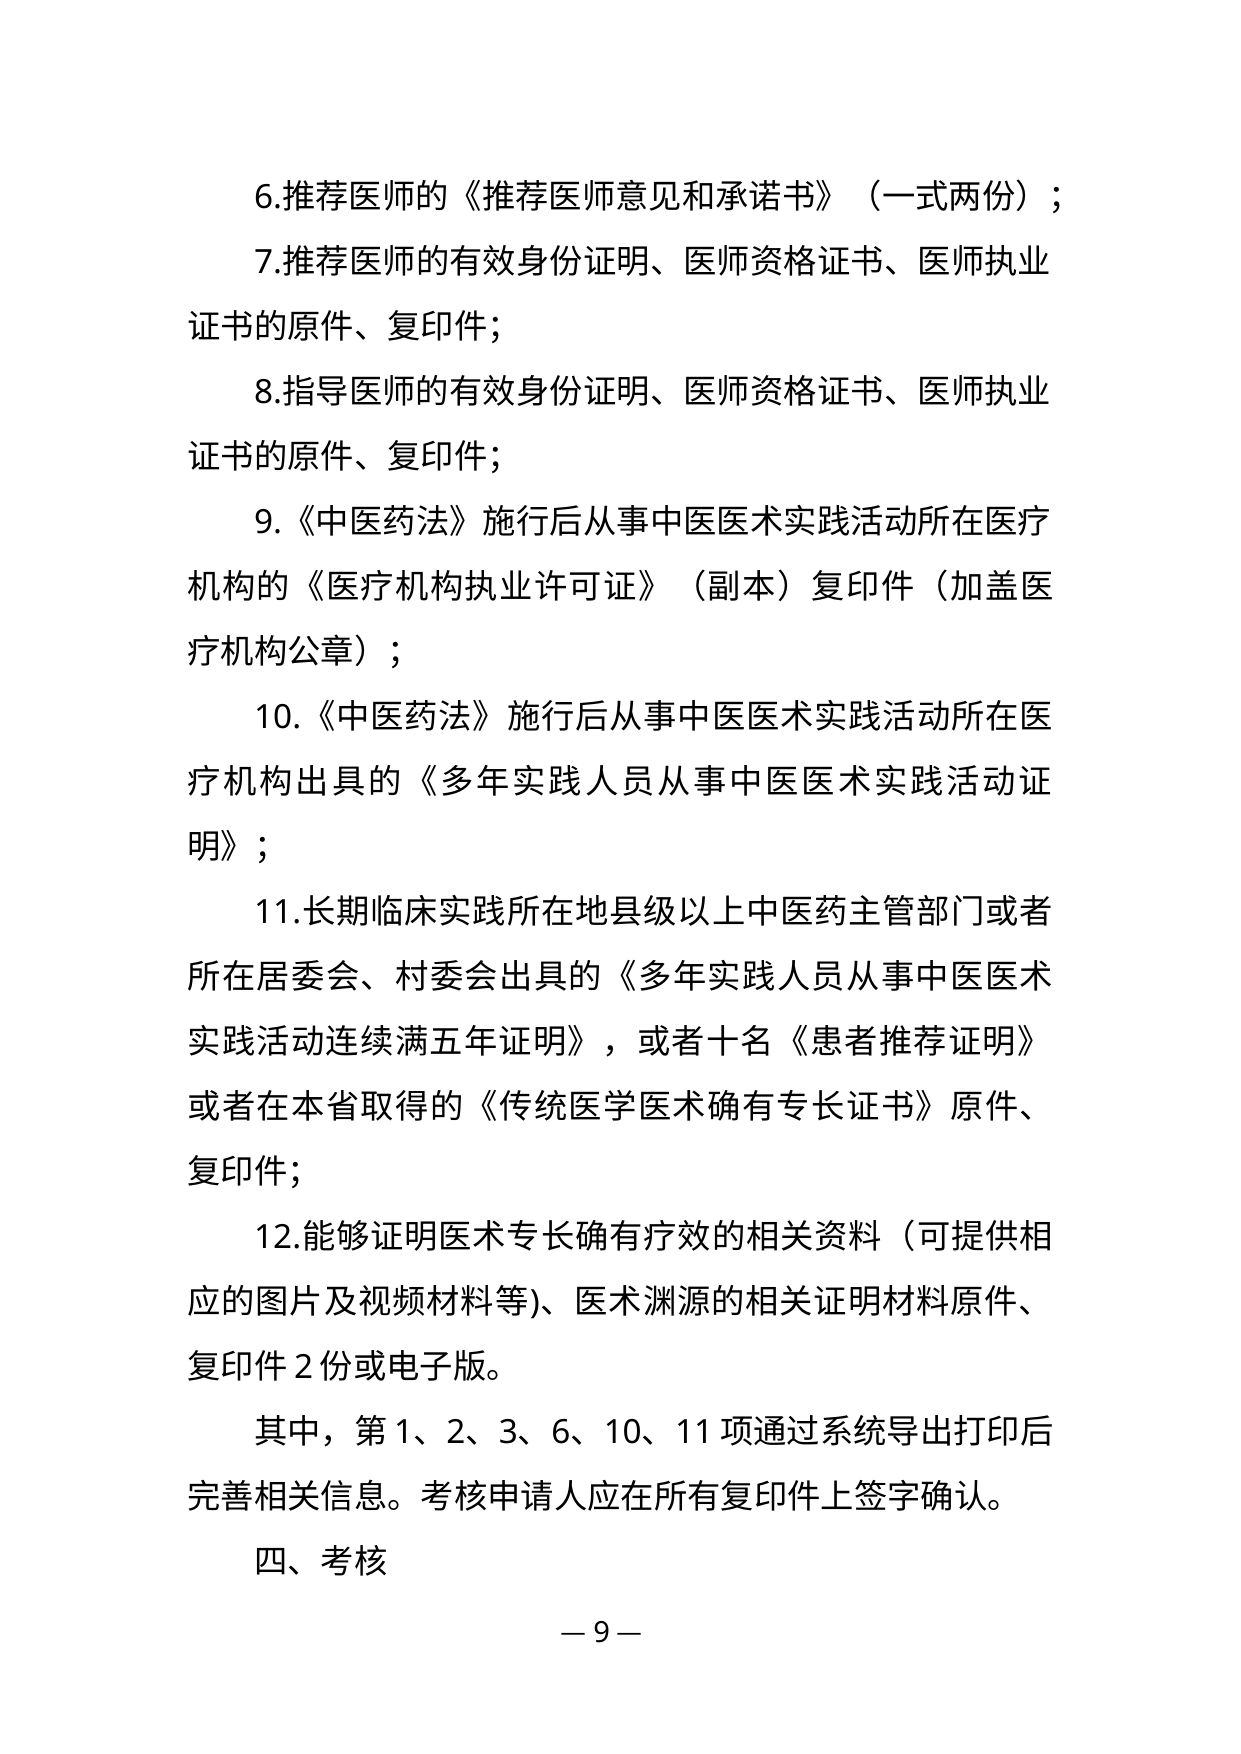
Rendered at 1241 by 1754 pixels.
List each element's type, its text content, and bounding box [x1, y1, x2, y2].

text 6.推荐医师的《推荐医师意见和承诺书》（一式两份）； [187, 162, 1053, 227]
text 8.指导医师的有效身份证明、医师资格证书、医师执业证书的原件、复印件； [187, 357, 1053, 487]
text 四、考核 [187, 1527, 1053, 1592]
text 11.长期临床实践所在地县级以上中医药主管部门或者所在居委会、村委会出具的《多年实践人员从事中医医术实践活动连续满五年证明》，或者十名《患者推荐证明》，或者在本省取得的《传统医学医术确有专长证书》原件、复印件； [187, 877, 1053, 1202]
text 其中，第1、2、3、6、10、11项通过系统导出打印后完善相关信息。考核申请人应在所有复印件上签字确认。 [187, 1397, 1053, 1527]
text 12.能够证明医术专长确有疗效的相关资料（可提供相应的图片及视频材料等)、医术渊源的相关证明材料原件、复印件2份或电子版。 [187, 1202, 1053, 1397]
text 7.推荐医师的有效身份证明、医师资格证书、医师执业证书的原件、复印件； [187, 227, 1053, 357]
text 9.《中医药法》施行后从事中医医术实践活动所在医疗机构的《医疗机构执业许可证》（副本）复印件（加盖医疗机构公章）； [187, 487, 1053, 682]
text 10.《中医药法》施行后从事中医医术实践活动所在医疗机构出具的《多年实践人员从事中医医术实践活动证明》； [187, 682, 1053, 877]
